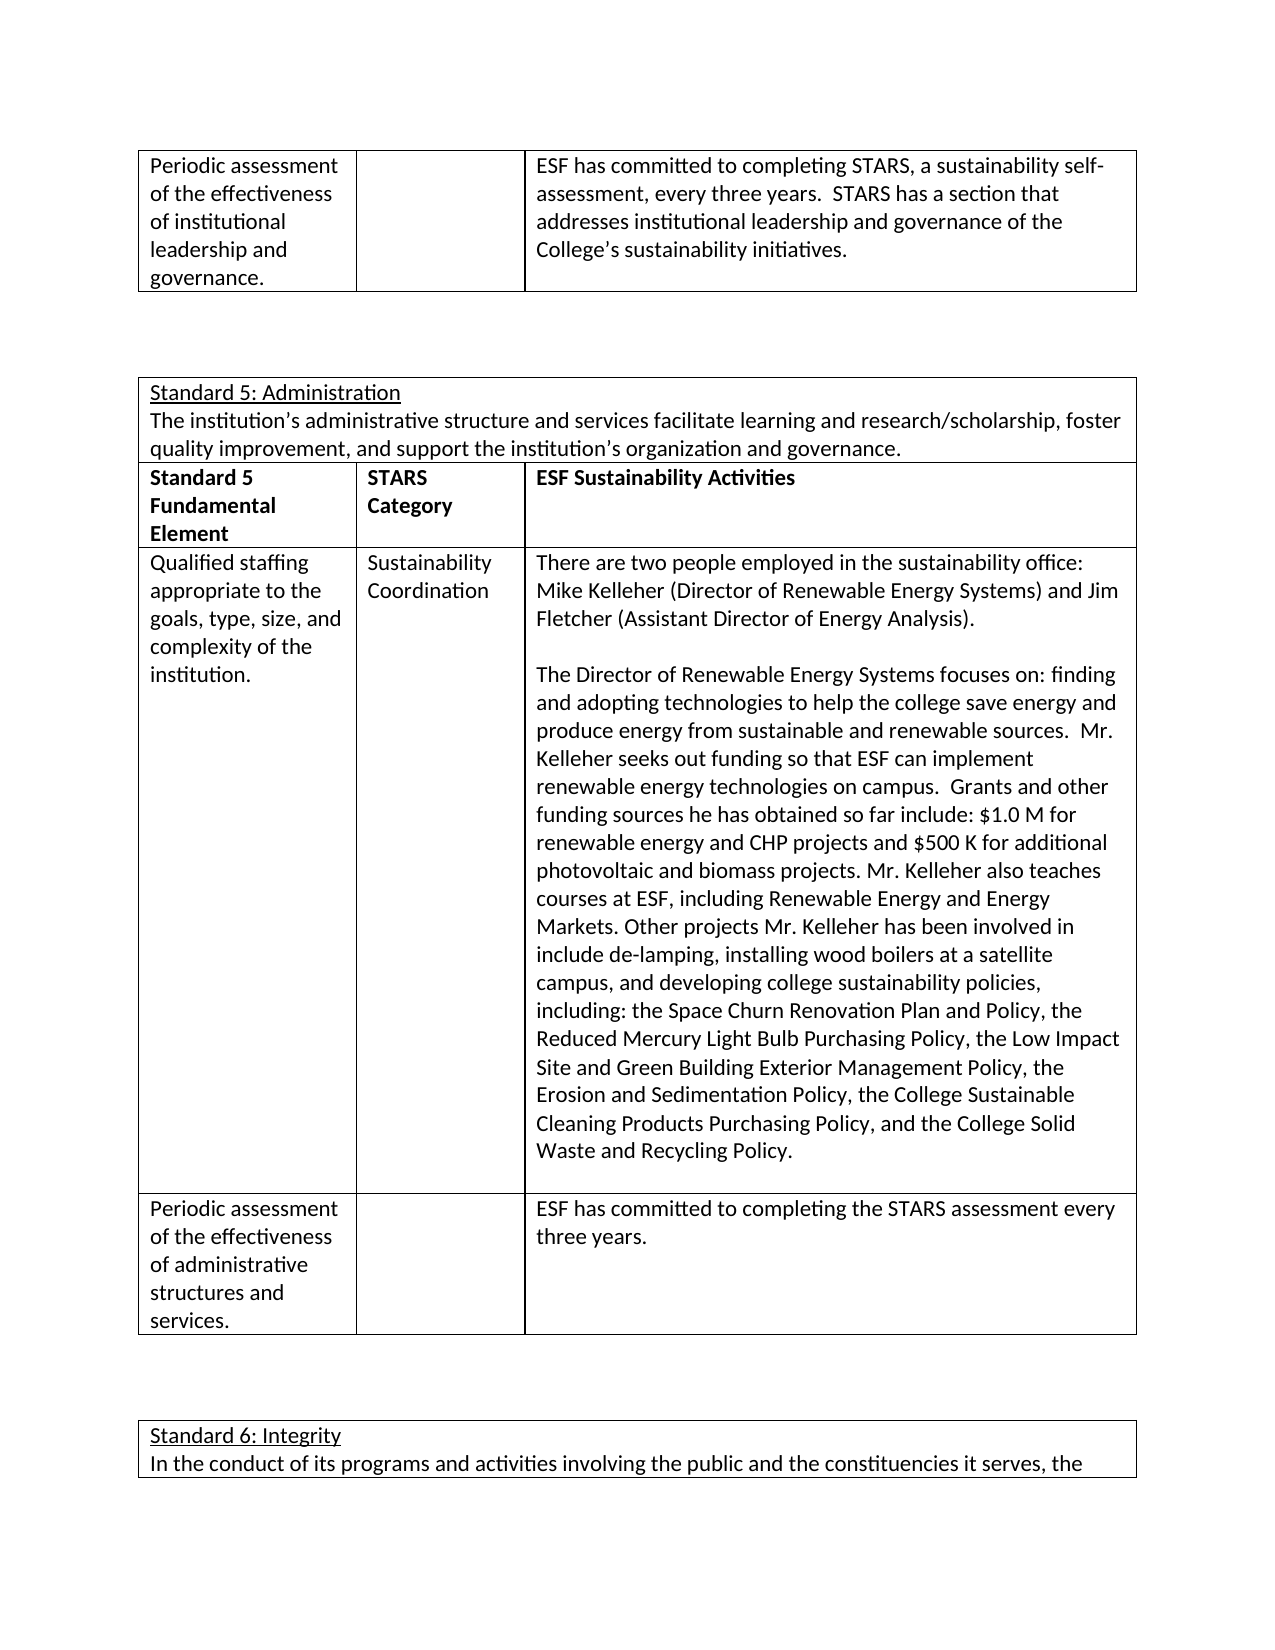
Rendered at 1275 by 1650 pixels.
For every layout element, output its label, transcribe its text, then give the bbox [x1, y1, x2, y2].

table_cell ESF has committed to completing the STARS assessment every three years. [526, 1194, 1136, 1334]
table_cell STARS Category [357, 463, 524, 547]
table_header Standard 5: Administration The institution’s administrative structure and services facilitate learning and research/scholarship, foster quality improvement, and support the institution’s organization and governance. [139, 378, 1136, 462]
table_cell Sustainability Coordination [357, 548, 524, 1193]
table_cell Periodic assessment of the effectiveness of institutional leadership and governance. [139, 151, 356, 291]
table_cell Standard 5 Fundamental Element [139, 463, 356, 547]
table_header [139, 1421, 1136, 1477]
table_cell [357, 1194, 524, 1334]
table_cell ESF has committed to completing STARS, a sustainability self-assessment, every three years. STARS has a section that addresses institutional leadership and governance of the College’s sustainability initiatives. [526, 151, 1136, 291]
table_cell [357, 151, 524, 291]
table_cell Periodic assessment of the effectiveness of administrative structures and services. [139, 1194, 356, 1334]
table_cell ESF Sustainability Activities [526, 463, 1136, 547]
table_cell There are two people employed in the sustainability office: Mike Kelleher (Director of Renewable Energy Systems) and Jim Fletcher (Assistant Director of Energy Analysis). The Director of Renewable Energy Systems focuses on: finding and adopting technologies to help the college save energy and produce energy from sustainable and renewable sources. Mr. Kelleher seeks out funding so that ESF can implement renewable energy technologies on campus. Grants and other funding sources he has obtained so far include: $1.0 M for renewable energy and CHP projects and $500 K for additional photovoltaic and biomass projects. Mr. Kelleher also teaches courses at ESF, including Renewable Energy and Energy Markets. Other projects Mr. Kelleher has been involved in include de-lamping, installing wood boilers at a satellite campus, and developing college sustainability policies, including: the Space Churn Renovation Plan and Policy, the Reduced Mercury Light Bulb Purchasing Policy, the Low Impact Site and Green Building Exterior Management Policy, the Erosion and Sedimentation Policy, the College Sustainable Cleaning Products Purchasing Policy, and the College Solid Waste and Recycling Policy. [526, 548, 1136, 1193]
table_cell Qualified staffing appropriate to the goals, type, size, and complexity of the institution. [139, 548, 356, 1193]
